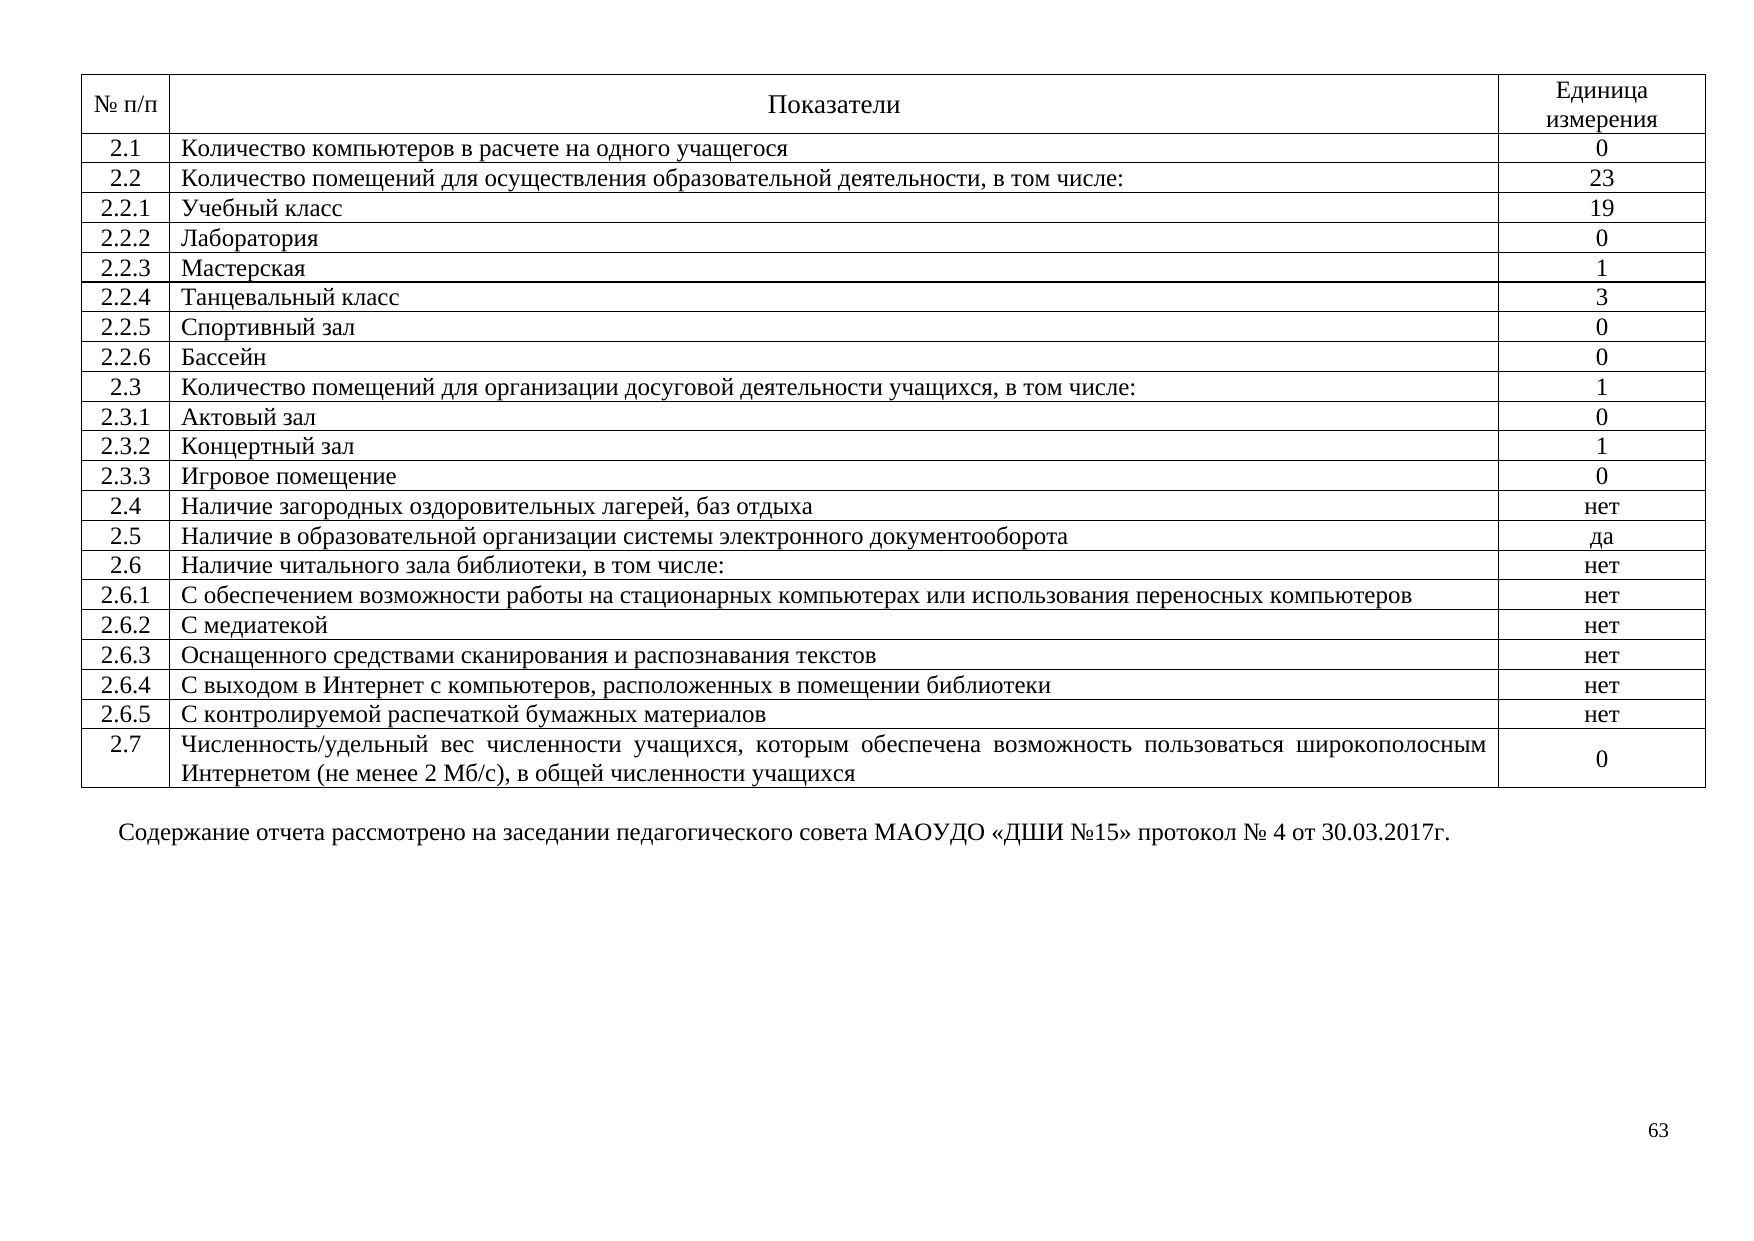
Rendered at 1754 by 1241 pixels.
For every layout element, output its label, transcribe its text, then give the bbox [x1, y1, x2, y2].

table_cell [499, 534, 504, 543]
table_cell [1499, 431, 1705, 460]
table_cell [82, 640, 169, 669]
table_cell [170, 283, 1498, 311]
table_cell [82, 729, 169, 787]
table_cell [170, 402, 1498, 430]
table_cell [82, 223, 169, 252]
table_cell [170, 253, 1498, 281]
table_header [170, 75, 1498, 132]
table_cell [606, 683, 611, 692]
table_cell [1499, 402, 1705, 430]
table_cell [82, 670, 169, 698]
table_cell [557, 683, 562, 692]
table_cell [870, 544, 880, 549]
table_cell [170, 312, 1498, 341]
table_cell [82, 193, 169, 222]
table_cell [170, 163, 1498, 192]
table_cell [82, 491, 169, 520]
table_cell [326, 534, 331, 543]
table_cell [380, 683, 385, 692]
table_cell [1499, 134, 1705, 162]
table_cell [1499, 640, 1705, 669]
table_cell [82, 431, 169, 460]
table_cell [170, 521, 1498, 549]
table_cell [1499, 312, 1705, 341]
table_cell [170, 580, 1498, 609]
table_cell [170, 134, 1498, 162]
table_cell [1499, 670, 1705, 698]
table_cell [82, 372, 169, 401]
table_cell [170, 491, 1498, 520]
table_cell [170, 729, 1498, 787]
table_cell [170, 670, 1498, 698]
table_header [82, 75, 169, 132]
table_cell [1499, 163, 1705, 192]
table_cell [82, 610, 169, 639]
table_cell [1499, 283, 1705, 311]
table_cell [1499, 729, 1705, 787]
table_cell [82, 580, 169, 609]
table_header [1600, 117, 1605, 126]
text Содержание отчета рассмотрено на заседании педагогического совета МАОУДО «ДШИ №15» протокол № 4 от 30.03.2017г. [118, 817, 1668, 845]
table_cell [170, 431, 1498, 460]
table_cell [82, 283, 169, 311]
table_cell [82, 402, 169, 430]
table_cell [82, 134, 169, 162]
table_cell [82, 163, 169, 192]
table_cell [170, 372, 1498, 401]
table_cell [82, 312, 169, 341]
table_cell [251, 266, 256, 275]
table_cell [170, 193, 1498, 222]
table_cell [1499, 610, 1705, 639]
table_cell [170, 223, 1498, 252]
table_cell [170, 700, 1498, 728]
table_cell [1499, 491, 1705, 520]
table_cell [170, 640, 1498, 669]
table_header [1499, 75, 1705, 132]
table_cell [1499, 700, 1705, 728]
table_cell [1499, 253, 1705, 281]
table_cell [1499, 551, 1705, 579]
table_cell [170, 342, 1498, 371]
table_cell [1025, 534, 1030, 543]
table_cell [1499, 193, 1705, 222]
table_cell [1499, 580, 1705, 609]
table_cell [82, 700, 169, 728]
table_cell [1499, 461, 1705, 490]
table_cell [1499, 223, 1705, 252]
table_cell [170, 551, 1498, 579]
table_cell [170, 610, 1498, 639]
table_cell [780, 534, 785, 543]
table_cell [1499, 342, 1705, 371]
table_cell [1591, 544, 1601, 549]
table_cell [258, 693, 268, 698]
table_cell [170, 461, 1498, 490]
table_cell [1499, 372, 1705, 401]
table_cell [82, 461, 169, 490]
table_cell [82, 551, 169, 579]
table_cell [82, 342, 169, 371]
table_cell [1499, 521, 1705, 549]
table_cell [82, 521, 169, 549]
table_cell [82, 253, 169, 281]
